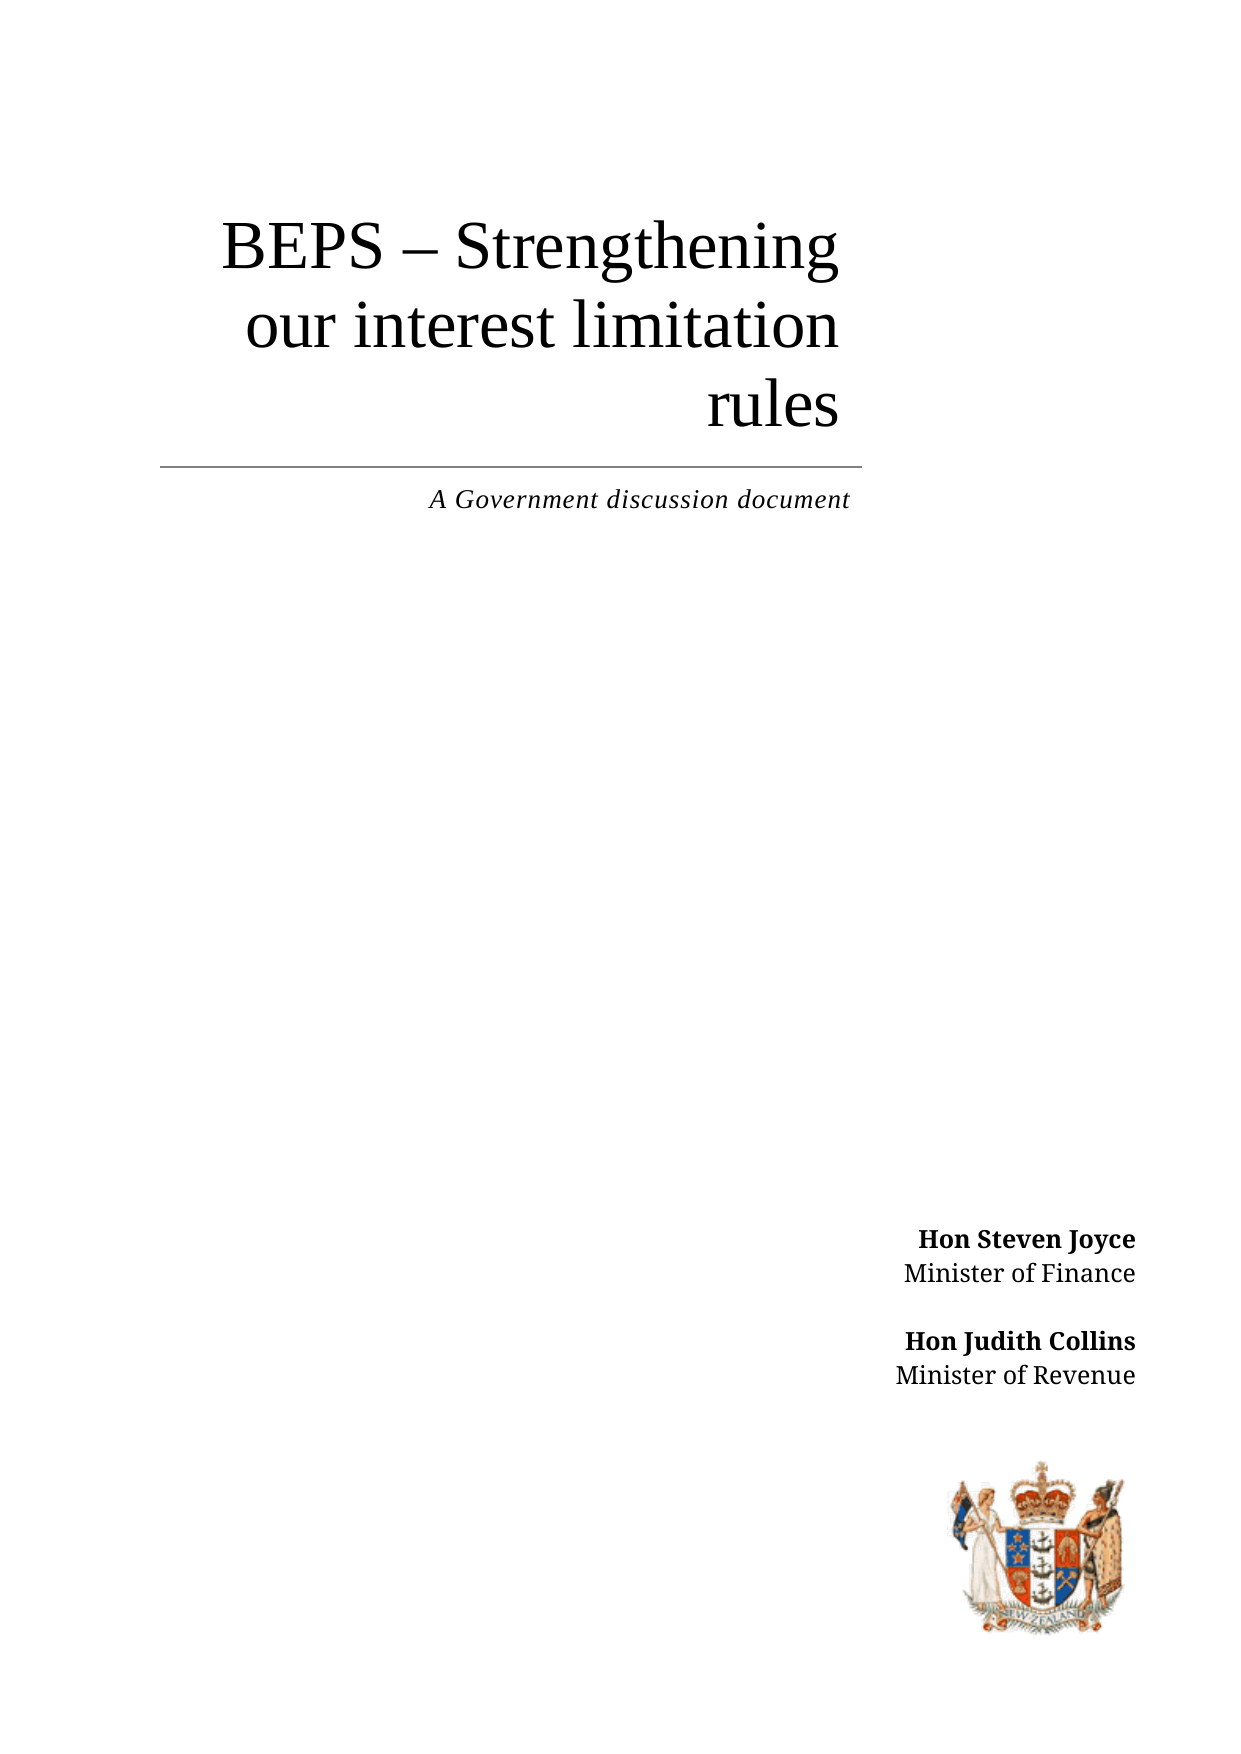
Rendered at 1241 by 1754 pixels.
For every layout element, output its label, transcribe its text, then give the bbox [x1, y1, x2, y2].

table_header BEPS – Strengthening our interest limitation rules A Government discussion document [113, 204, 852, 1639]
picture [946, 1459, 1136, 1640]
table_header Hon Steven Joyce Minister of Finance Hon Judith Collins Minister of Revenue [852, 204, 1147, 1639]
